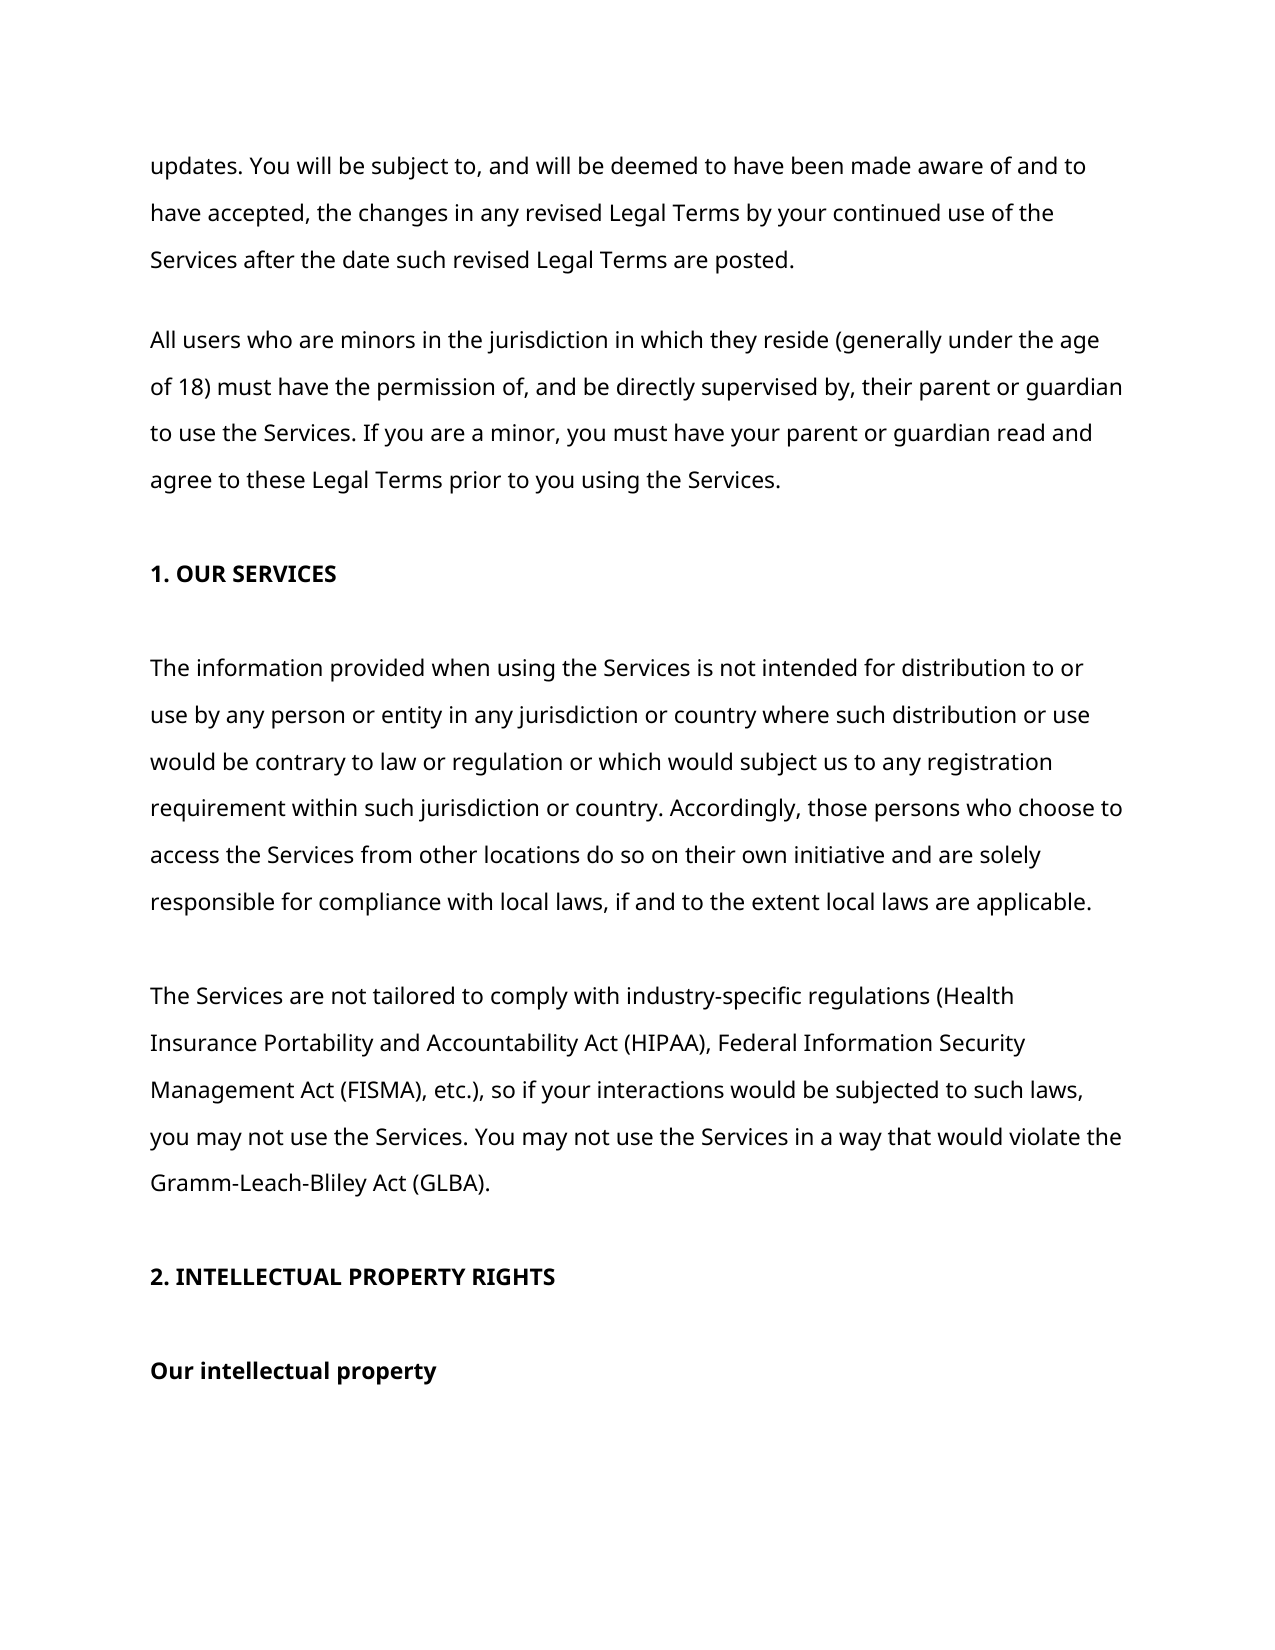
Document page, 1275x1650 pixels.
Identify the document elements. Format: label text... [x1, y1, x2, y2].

text 1. OUR SERVICES [150, 558, 1125, 589]
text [150, 150, 1125, 275]
text 2. INTELLECTUAL PROPERTY RIGHTS [150, 1261, 1125, 1292]
text The Services are not tailored to comply with industry-specific regulations (Health Insurance Portability and Accountability Act (HIPAA), Federal Information Security Management Act (FISMA), etc.), so if your interactions would be subjected to such laws, you may not use the Services. You may not use the Services in a way that would violate the Gramm-Leach-Bliley Act (GLBA). [150, 980, 1125, 1198]
text All users who are minors in the jurisdiction in which they reside (generally under the age of 18) must have the permission of, and be directly supervised by, their parent or guardian to use the Services. If you are a minor, you must have your parent or guardian read and agree to these Legal Terms prior to you using the Services. [150, 323, 1125, 495]
text Our intellectual property [150, 1355, 1125, 1386]
text The information provided when using the Services is not intended for distribution to or use by any person or entity in any jurisdiction or country where such distribution or use would be contrary to law or regulation or which would subject us to any registration requirement within such jurisdiction or country. Accordingly, those persons who choose to access the Services from other locations do so on their own initiative and are solely responsible for compliance with local laws, if and to the extent local laws are applicable. [150, 652, 1125, 917]
